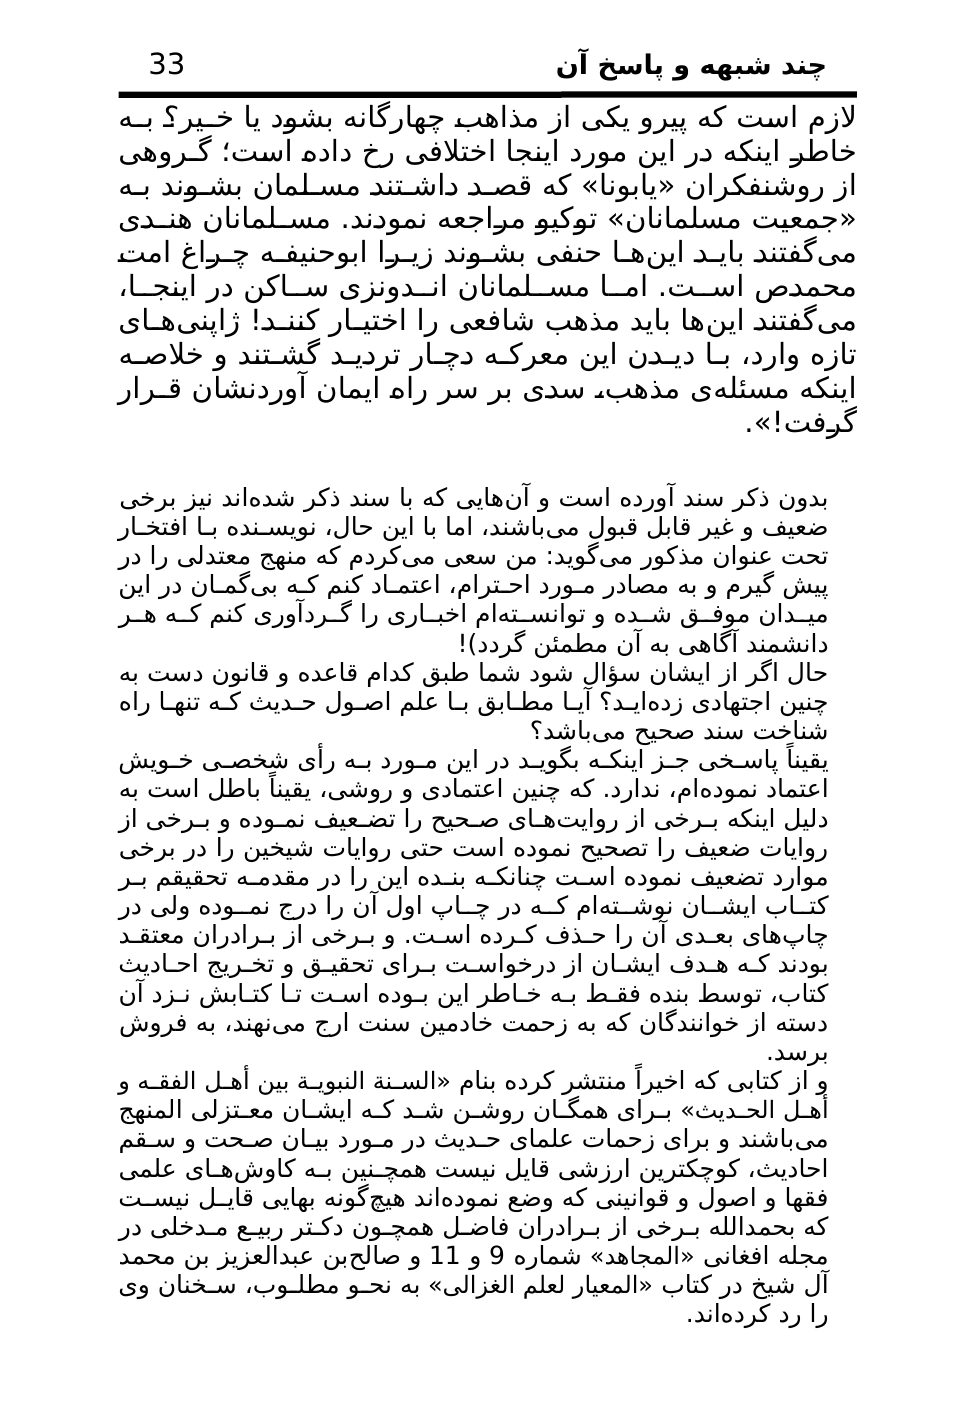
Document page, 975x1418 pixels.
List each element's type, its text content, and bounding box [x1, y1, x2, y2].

text همچنین در مقدمه‌ی رساله‌ی «هدیه السلطان الى مسلمي بلادیابان» اثر علامه محمد سلطان معصومی/ آمده است: «بعضی از مسلمانان ژاپن که در توکیو و اوزاکا سکونت دارند، از من سؤال کرده‌اند که: حقیقت دین اسلام چیست؟ مذهب یعنی چه؟ و آیا برای کسی که تازه مسلمان می‌شود لازم است که پیرو یکی از مذاهب چهارگانه بشود یا خیر؟ به خاطر اینکه در این مورد اینجا اختلافی رخ داده است؛ گروهی از روشنفکران «یابونا» که قصد داشتند مسلمان بشوند به «جمعیت مسلمانان» توکیو مراجعه نمودند. مسلمانان هندی می‌گفتند باید این‌ها حنفی بشوند زیرا ابوحنیفه چراغ امت محمدص است. اما مسلمانان اندونزی ساکن در اینجا، می‌گفتند این‌ها باید مذهب شافعی را اختیار کنند! ژاپنی‌های تازه وارد، با دیدن این معرکه دچار تردید گشتند و خلاصه اینکه مسئله‌ی مذهب، سدی بر سر راه ایمان آوردنشان قرار گرفت!». [118, 100, 857, 439]
